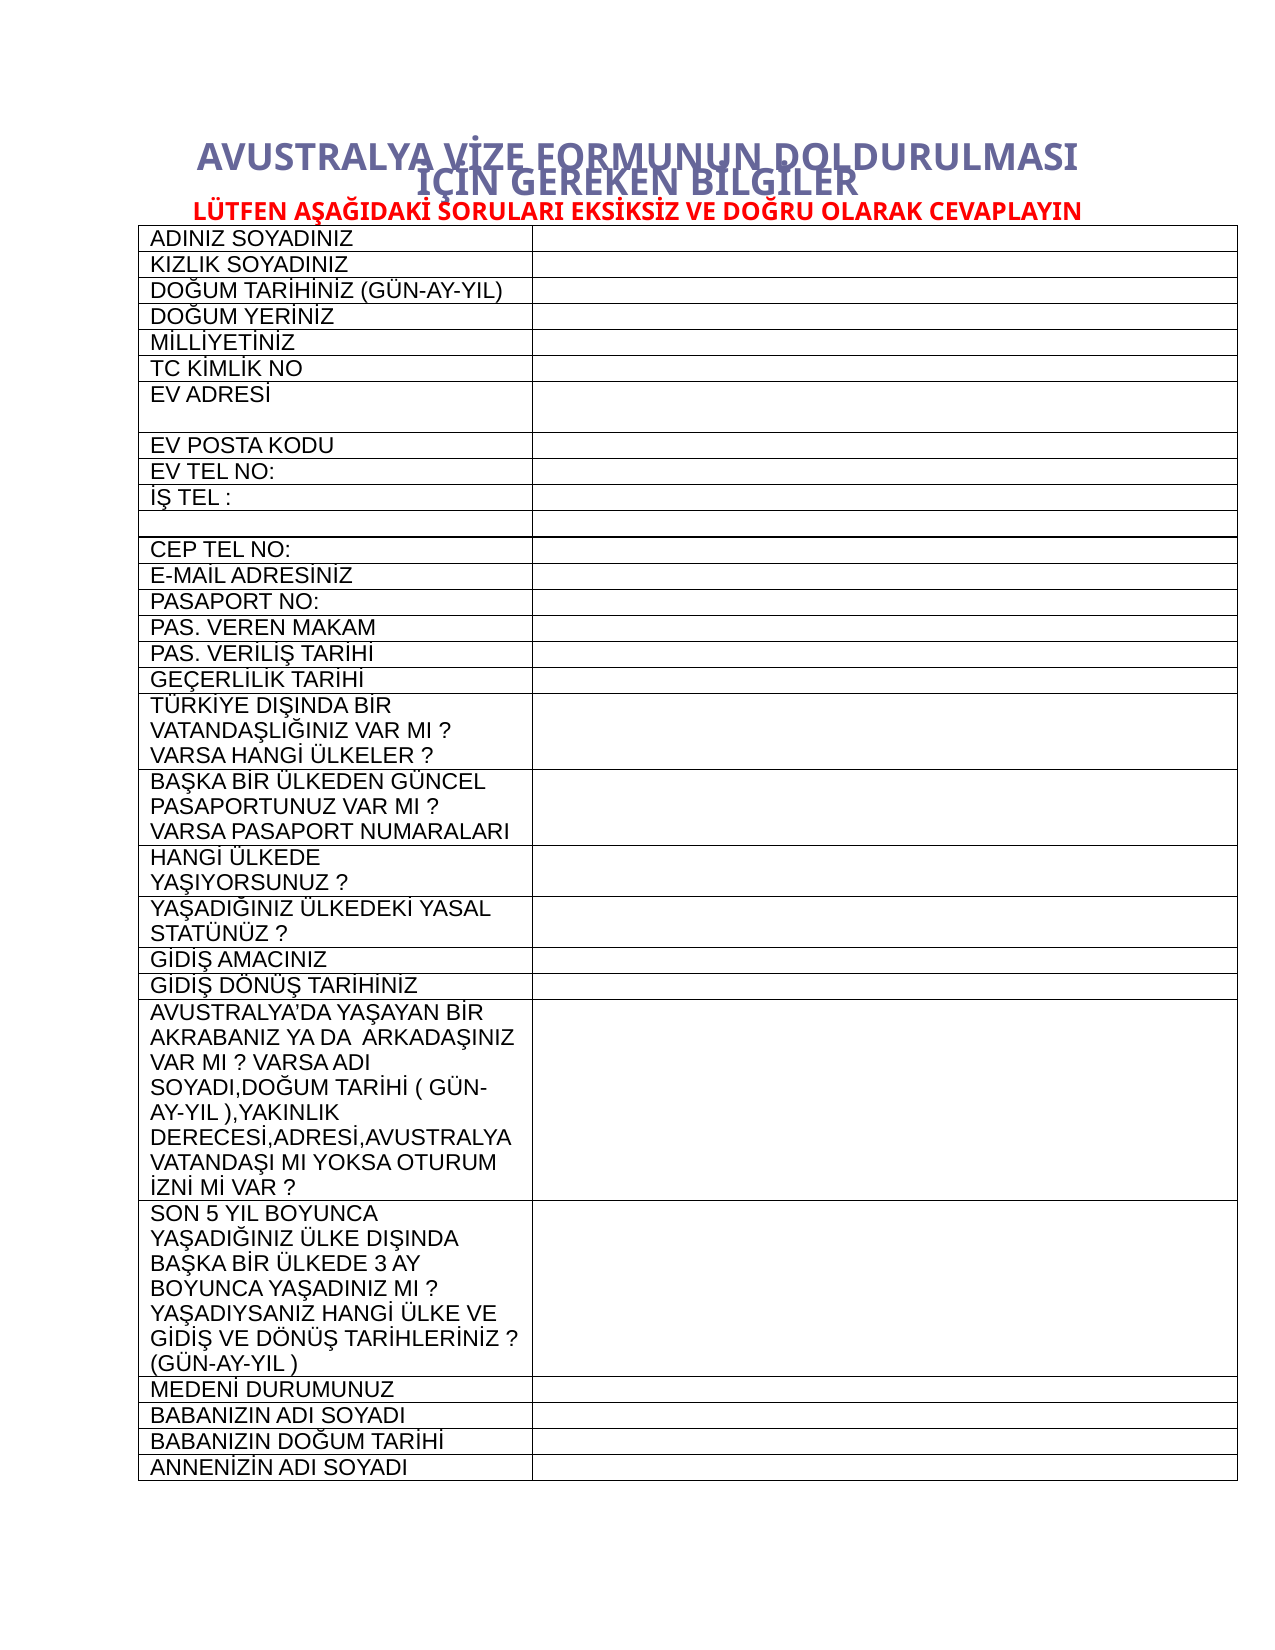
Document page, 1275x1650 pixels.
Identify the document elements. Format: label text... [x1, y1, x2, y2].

table_cell [533, 1201, 1237, 1376]
table_cell [533, 278, 1237, 303]
table_cell AVUSTRALYA’DA YAŞAYAN BİR AKRABANIZ YA DA ARKADAŞINIZ VAR MI ? VARSA ADI SOYADI,DOĞUM TARİHİ ( GÜN-AY-YIL ),YAKINLIK DERECESİ,ADRESİ,AVUSTRALYA VATANDAŞI MI YOKSA OTURUM İZNİ Mİ VAR ? [139, 1000, 532, 1200]
text AVUSTRALYA VİZE FORMUNUN DOLDURULMASI İÇİN GEREKEN BİLGİLER [150, 150, 452, 200]
table_cell HANGİ ÜLKEDE YAŞIYORSUNUZ ? [139, 846, 532, 896]
table_cell EV TEL NO: [139, 459, 532, 484]
table_cell [533, 846, 1237, 896]
table_cell CEP TEL NO: [139, 538, 532, 562]
table_cell EV POSTA KODU [139, 433, 532, 458]
table_cell MİLLİYETİNİZ [139, 330, 532, 355]
text LÜTFEN AŞAĞIDAKİ SORULARI EKSİKSİZ VE DOĞRU OLARAK CEVAPLAYIN [150, 200, 1125, 225]
table_cell [533, 1403, 1237, 1428]
table_cell YAŞADIĞINIZ ÜLKEDEKİ YASAL STATÜNÜZ ? [139, 897, 532, 947]
table_cell [533, 642, 1237, 667]
table_cell [533, 1377, 1237, 1402]
table_cell E-MAİL ADRESİNİZ [139, 564, 532, 588]
table_cell DOĞUM TARİHİNİZ (GÜN-AY-YIL) [139, 278, 532, 303]
table_cell [533, 1455, 1237, 1480]
table_cell [533, 948, 1237, 973]
table_cell [533, 564, 1237, 588]
table_cell BABANIZIN ADI SOYADI [139, 1403, 532, 1428]
table_cell [533, 668, 1237, 693]
table_cell [533, 1000, 1237, 1200]
text AVUSTRALYA VİZE FORMUNUN DOLDURULMASI İÇİN GEREKEN BİLGİLER [439, 150, 1125, 200]
table_cell PAS. VERİLİŞ TARİHİ [139, 642, 532, 667]
table_cell [533, 1429, 1237, 1454]
table_cell [533, 485, 1237, 510]
table_cell KIZLIK SOYADINIZ [139, 252, 532, 277]
table_cell [533, 356, 1237, 381]
table_cell [533, 459, 1237, 484]
table_cell [533, 252, 1237, 277]
table_cell GİDİŞ DÖNÜŞ TARİHİNİZ [139, 974, 532, 999]
table_cell [533, 770, 1237, 845]
table_cell İŞ TEL : [139, 485, 532, 510]
table_cell MEDENİ DURUMUNUZ [139, 1377, 532, 1402]
table_cell [533, 590, 1237, 614]
table_cell EV ADRESİ [139, 382, 532, 432]
table_cell BABANIZIN DOĞUM TARİHİ [139, 1429, 532, 1454]
table_cell SON 5 YIL BOYUNCA YAŞADIĞINIZ ÜLKE DIŞINDA BAŞKA BİR ÜLKEDE 3 AY BOYUNCA YAŞADINIZ MI ? YAŞADIYSANIZ HANGİ ÜLKE VE GİDİŞ VE DÖNÜŞ TARİHLERİNİZ ? (GÜN-AY-YIL ) [139, 1201, 532, 1376]
table_cell [533, 304, 1237, 329]
table_cell [533, 433, 1237, 458]
table_cell BAŞKA BİR ÜLKEDEN GÜNCEL PASAPORTUNUZ VAR MI ? VARSA PASAPORT NUMARALARI [139, 770, 532, 845]
table_cell ANNENİZİN ADI SOYADI [139, 1455, 532, 1480]
table_cell PAS. VEREN MAKAM [139, 616, 532, 641]
table_cell [533, 382, 1237, 432]
table_cell [533, 330, 1237, 355]
table_cell [139, 511, 532, 536]
table_cell [533, 694, 1237, 769]
table_cell PASAPORT NO: [139, 590, 532, 614]
table_cell [533, 897, 1237, 947]
table_cell GİDİŞ AMACINIZ [139, 948, 532, 973]
table_cell TÜRKİYE DIŞINDA BİR VATANDAŞLIĞINIZ VAR MI ? VARSA HANGİ ÜLKELER ? [139, 694, 532, 769]
table_cell GEÇERLİLİK TARİHİ [139, 668, 532, 693]
table_header [533, 226, 1237, 251]
table_header ADINIZ SOYADINIZ [139, 226, 532, 251]
table_cell [533, 538, 1237, 562]
table_cell TC KİMLİK NO [139, 356, 532, 381]
table_cell [533, 974, 1237, 999]
table_cell DOĞUM YERİNİZ [139, 304, 532, 329]
table_cell [533, 616, 1237, 641]
table_cell [533, 511, 1237, 536]
